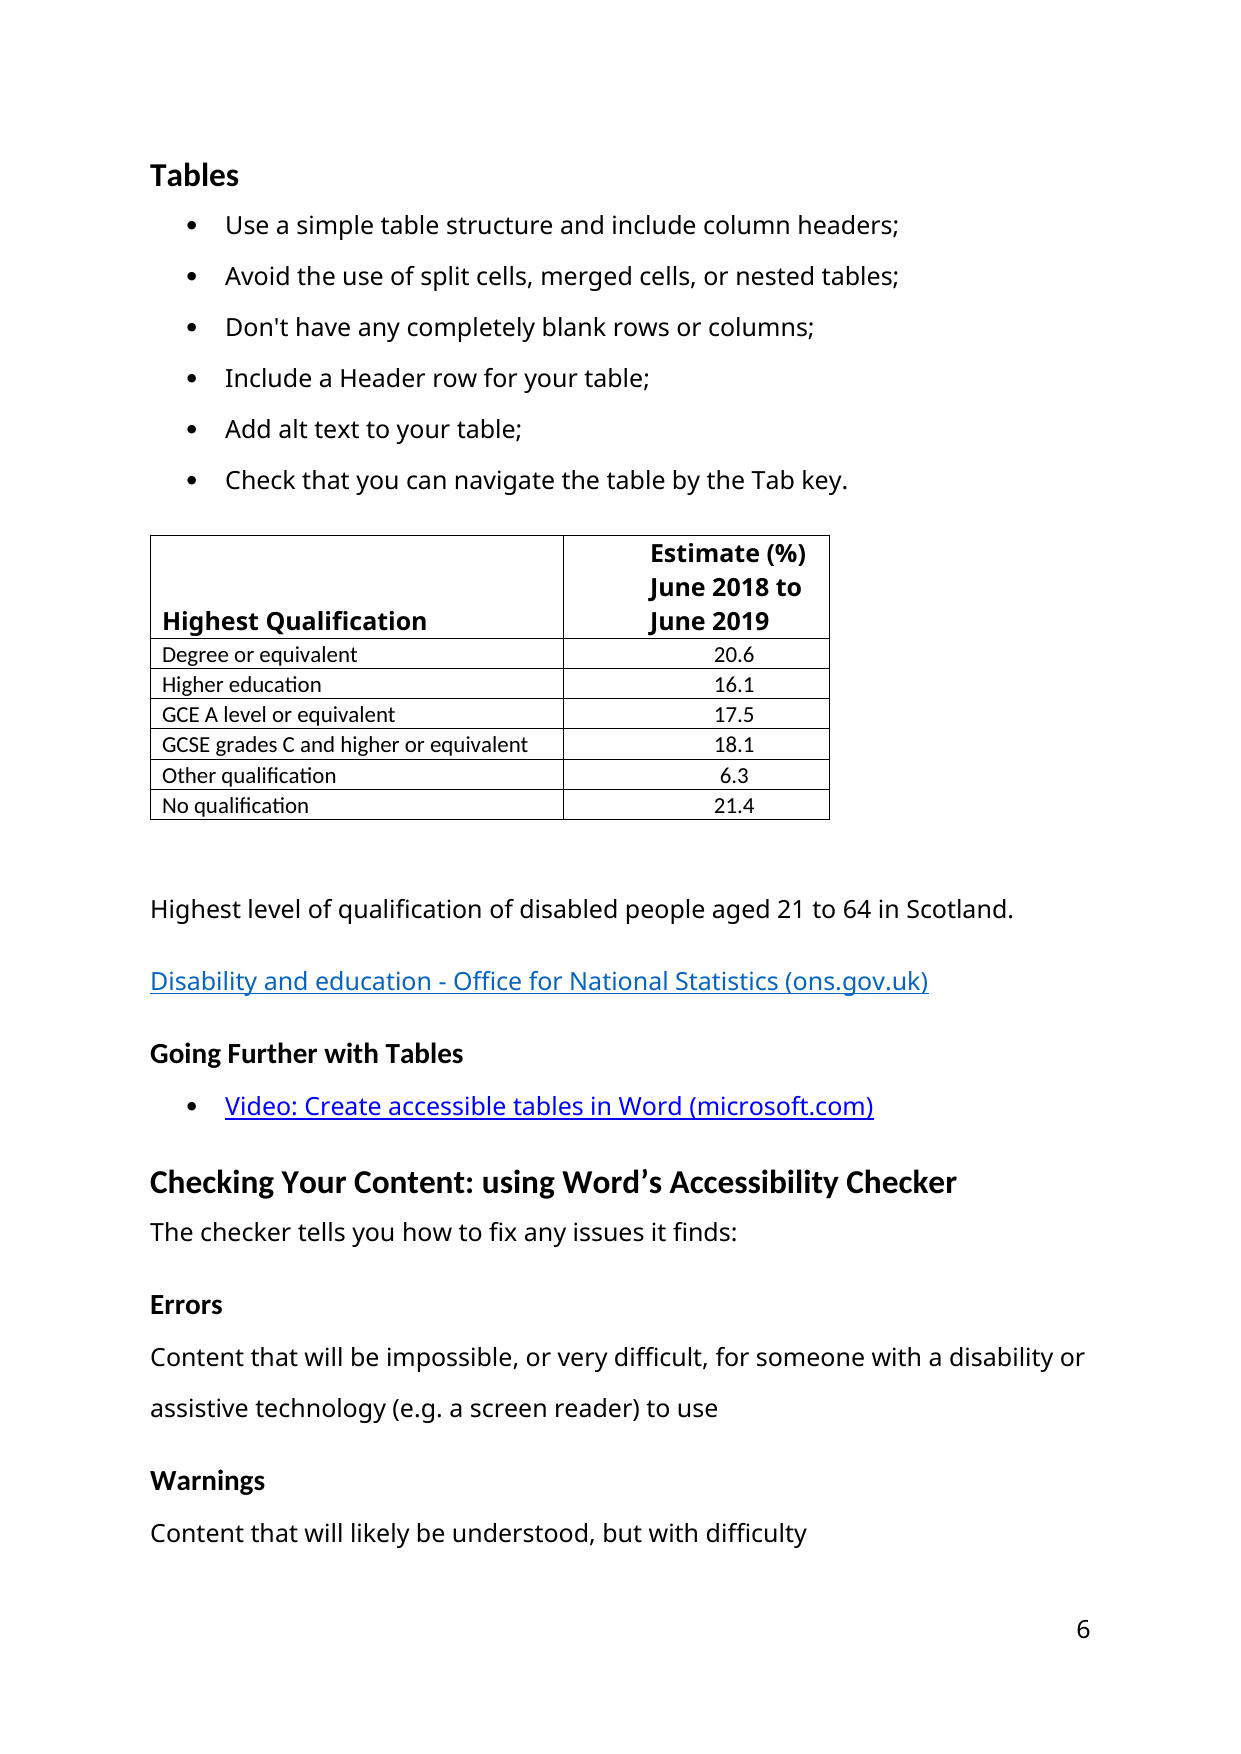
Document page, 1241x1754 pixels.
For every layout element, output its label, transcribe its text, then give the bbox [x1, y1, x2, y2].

text Highest level of qualification of disabled people aged 21 to 64 in Scotland. [150, 892, 1090, 926]
table_cell No qualification [151, 790, 563, 819]
list Add alt text to your table; [187, 412, 1090, 446]
subtitle Warnings [150, 1462, 1090, 1498]
table_cell 18.1 [564, 729, 829, 758]
table_cell 21.4 [564, 790, 829, 819]
table_cell Degree or equivalent [151, 639, 563, 668]
list Video: Create accessible tables in Word (microsoft.com) [187, 1089, 1090, 1123]
list Include a Header row for your table; [187, 361, 1090, 394]
table_header Estimate (%) June 2018 to June 2019 [564, 536, 829, 638]
list Check that you can navigate the table by the Tab key. [187, 463, 1090, 497]
text Content that will be impossible, or very difficult, for someone with a disability or assistive technology (e.g. a screen reader) to use [150, 1339, 1090, 1424]
subtitle Tables [150, 154, 1090, 195]
subtitle Errors [150, 1286, 1090, 1322]
table_cell GCE A level or equivalent [151, 699, 563, 728]
table_cell 16.1 [564, 669, 829, 698]
text The checker tells you how to fix any issues it finds: [150, 1214, 1090, 1248]
list Avoid the use of split cells, merged cells, or nested tables; [187, 258, 1090, 292]
list Use a simple table structure and include column headers; [187, 207, 1090, 241]
table_cell GCSE grades C and higher or equivalent [151, 729, 563, 758]
text Disability and education - Office for National Statistics (ons.gov.uk) [150, 964, 1090, 998]
table_cell 20.6 [564, 639, 829, 668]
subtitle Checking Your Content: using Word’s Accessibility Checker [150, 1161, 1090, 1202]
subtitle Going Further with Tables [150, 1036, 1090, 1071]
table_cell 17.5 [564, 699, 829, 728]
table_header Highest Qualification [151, 536, 563, 638]
list Don't have any completely blank rows or columns; [187, 309, 1090, 343]
table_cell Other qualification [151, 760, 563, 789]
table_cell Higher education [151, 669, 563, 698]
text Content that will likely be understood, but with difficulty [150, 1516, 1090, 1550]
table_cell 6.3 [564, 760, 829, 789]
